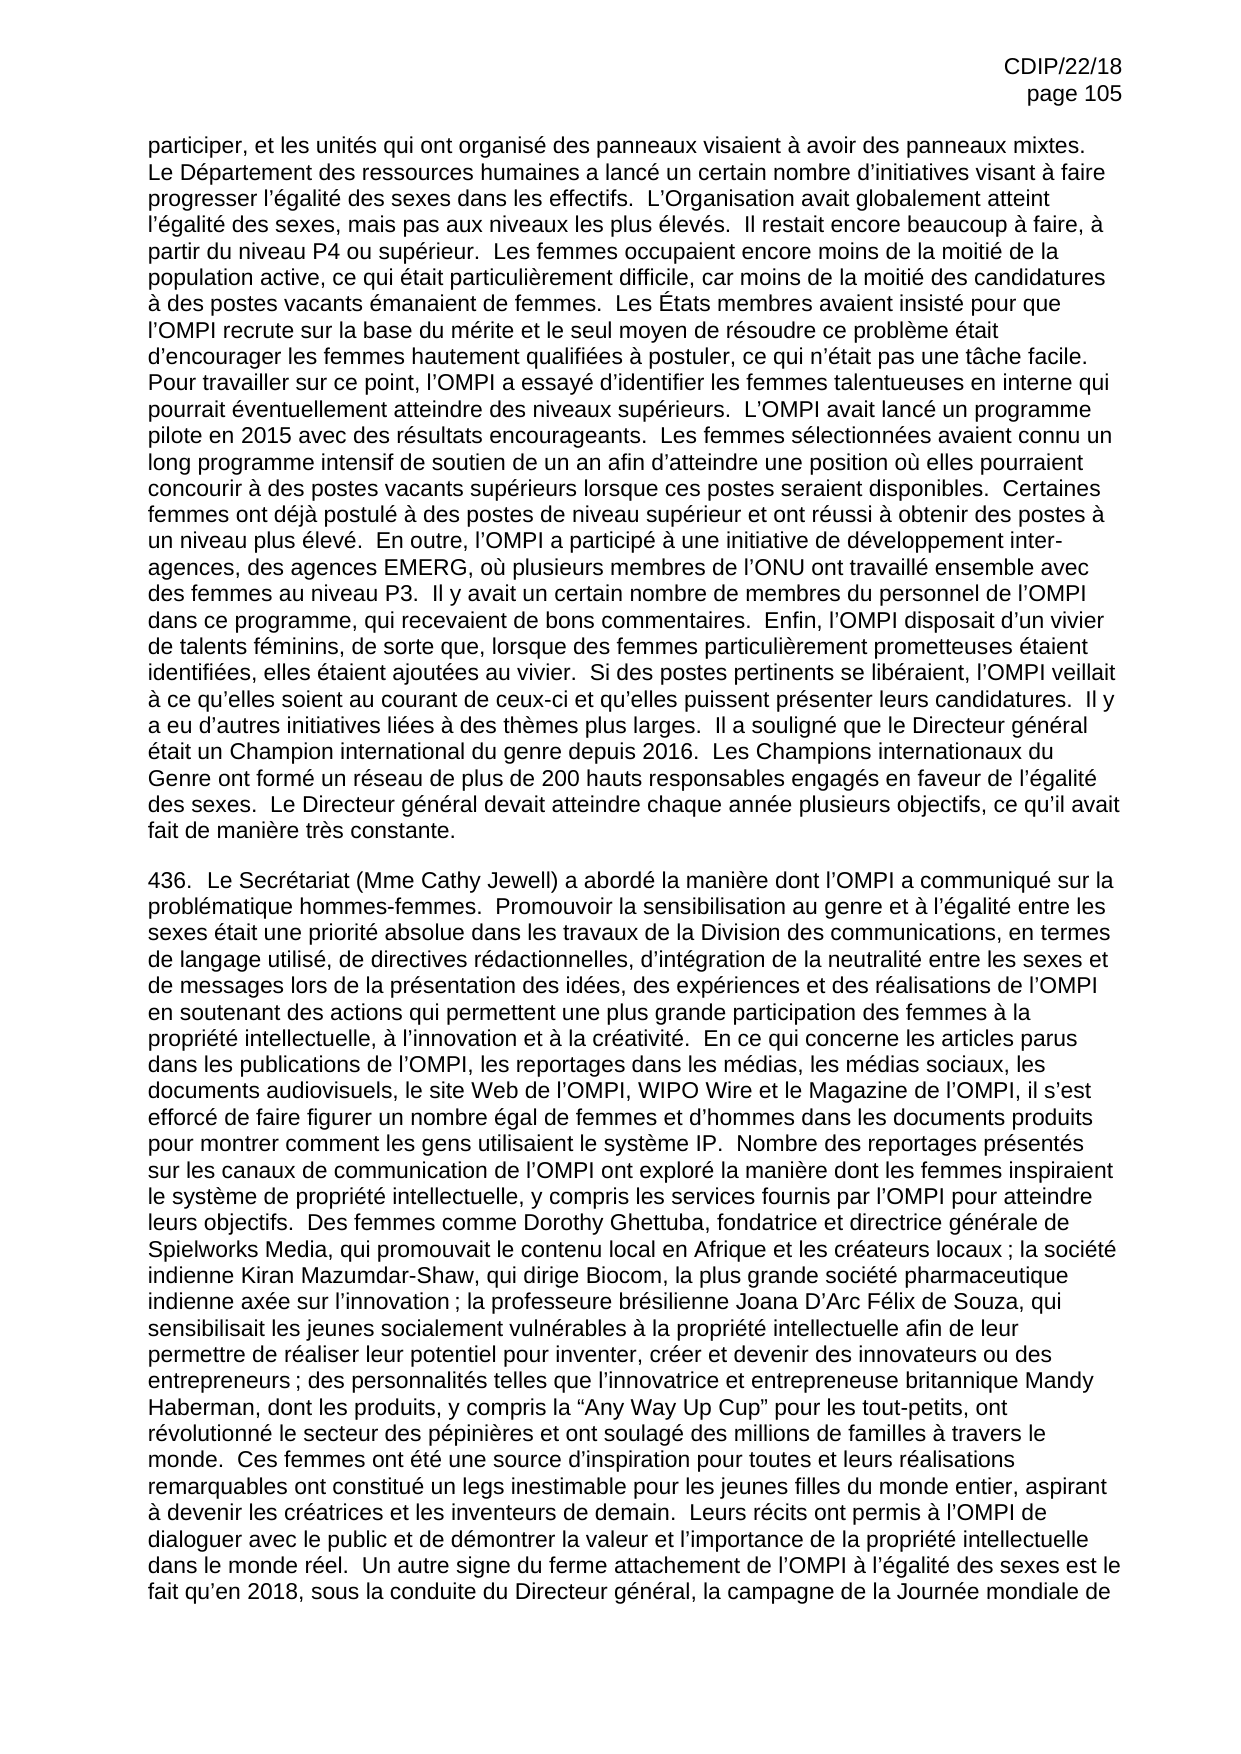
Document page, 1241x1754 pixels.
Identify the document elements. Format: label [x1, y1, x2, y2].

text [148, 867, 1122, 1604]
text [148, 132, 1122, 844]
